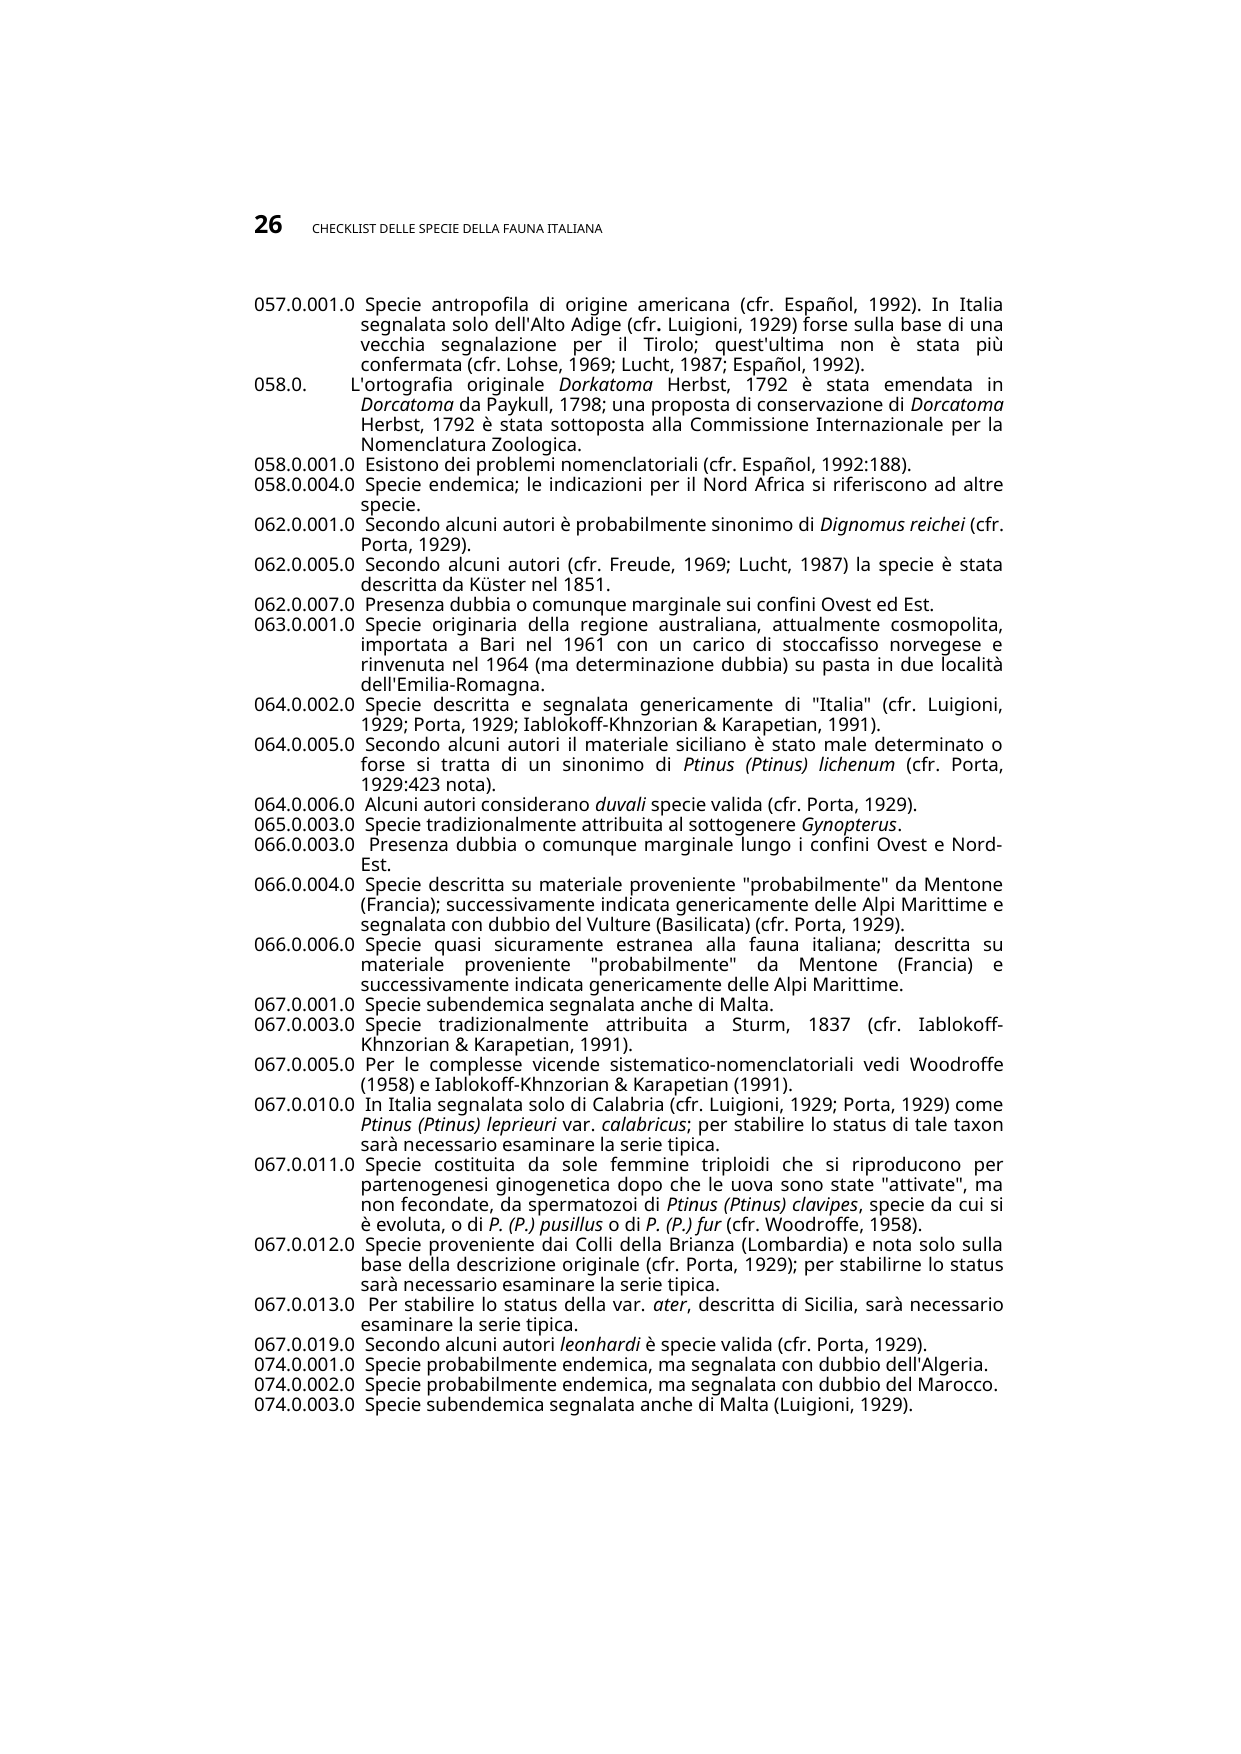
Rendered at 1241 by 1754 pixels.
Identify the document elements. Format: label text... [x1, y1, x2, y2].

text 064.0.006.0 Alcuni autori considerano duvali specie valida (cfr. Porta, 1929). [254, 795, 1004, 815]
text 067.0.001.0 Specie subendemica segnalata anche di Malta. [254, 995, 1004, 1015]
text 067.0.013.0 Per stabilire lo status della var. ater, descritta di Sicilia, sarà necessario esaminare la serie tipica. [254, 1295, 1004, 1335]
text 057.0.001.0 Specie antropofila di origine americana (cfr. Español, 1992). In Italia segnalata solo dell'Alto Adige (cfr. Luigioni, 1929) forse sulla base di una vecchia segnalazione per il Tirolo; quest'ultima non è stata più confermata (cfr. Lohse, 1969; Lucht, 1987; Español, 1992). [254, 295, 1004, 375]
text 065.0.003.0 Specie tradizionalmente attribuita al sottogenere Gynopterus. [254, 815, 1004, 835]
text 058.0.001.0 Esistono dei problemi nomenclatoriali (cfr. Español, 1992:188). [254, 455, 1004, 475]
text 066.0.006.0 Specie quasi sicuramente estranea alla fauna italiana; descritta su materiale proveniente "probabilmente" da Mentone (Francia) e successivamente indicata genericamente delle Alpi Marittime. [254, 935, 1004, 995]
text 074.0.003.0 Specie subendemica segnalata anche di Malta (Luigioni, 1929). [254, 1395, 1004, 1415]
text 058.0. L'ortografia originale Dorkatoma Herbst, 1792 è stata emendata in Dorcatoma da Paykull, 1798; una proposta di conservazione di Dorcatoma Herbst, 1792 è stata sottoposta alla Commissione Internazionale per la Nomenclatura Zoologica. [254, 375, 1004, 455]
text 074.0.002.0 Specie probabilmente endemica, ma segnalata con dubbio del Marocco. [254, 1375, 1004, 1395]
text 063.0.001.0 Specie originaria della regione australiana, attualmente cosmopolita, importata a Bari nel 1961 con un carico di stoccafisso norvegese e rinvenuta nel 1964 (ma determinazione dubbia) su pasta in due località dell'Emilia-Romagna. [254, 615, 1004, 695]
text 067.0.012.0 Specie proveniente dai Colli della Brianza (Lombardia) e nota solo sulla base della descrizione originale (cfr. Porta, 1929); per stabilirne lo status sarà necessario esaminare la serie tipica. [254, 1235, 1004, 1295]
text 074.0.001.0 Specie probabilmente endemica, ma segnalata con dubbio dell'Algeria. [254, 1355, 1004, 1375]
text 064.0.005.0 Secondo alcuni autori il materiale siciliano è stato male determinato o forse si tratta di un sinonimo di Ptinus (Ptinus) lichenum (cfr. Porta, 1929:423 nota). [254, 735, 1004, 795]
text 062.0.007.0 Presenza dubbia o comunque marginale sui confini Ovest ed Est. [254, 595, 1004, 615]
text 066.0.003.0 Presenza dubbia o comunque marginale lungo i confini Ovest e Nord-Est. [254, 835, 1004, 875]
text 067.0.003.0 Specie tradizionalmente attribuita a Sturm, 1837 (cfr. Iablokoff-Khnzorian & Karapetian, 1991). [254, 1015, 1004, 1055]
text 067.0.010.0 In Italia segnalata solo di Calabria (cfr. Luigioni, 1929; Porta, 1929) come Ptinus (Ptinus) leprieuri var. calabricus; per stabilire lo status di tale taxon sarà necessario esaminare la serie tipica. [254, 1095, 1004, 1155]
text 064.0.002.0 Specie descritta e segnalata genericamente di "Italia" (cfr. Luigioni, 1929; Porta, 1929; Iablokoff-Khnzorian & Karapetian, 1991). [254, 695, 1004, 735]
text 066.0.004.0 Specie descritta su materiale proveniente "probabilmente" da Mentone (Francia); successivamente indicata genericamente delle Alpi Marittime e segnalata con dubbio del Vulture (Basilicata) (cfr. Porta, 1929). [254, 875, 1004, 935]
text 062.0.001.0 Secondo alcuni autori è probabilmente sinonimo di Dignomus reichei (cfr. Porta, 1929). [254, 515, 1004, 555]
text 067.0.019.0 Secondo alcuni autori leonhardi è specie valida (cfr. Porta, 1929). [254, 1335, 1004, 1355]
text 062.0.005.0 Secondo alcuni autori (cfr. Freude, 1969; Lucht, 1987) la specie è stata descritta da Küster nel 1851. [254, 555, 1004, 595]
text 067.0.005.0 Per le complesse vicende sistematico-nomenclatoriali vedi Woodroffe (1958) e Iablokoff-Khnzorian & Karapetian (1991). [254, 1055, 1004, 1095]
text 067.0.011.0 Specie costituita da sole femmine triploidi che si riproducono per partenogenesi ginogenetica dopo che le uova sono state "attivate", ma non fecondate, da spermatozoi di Ptinus (Ptinus) clavipes, specie da cui si è evoluta, o di P. (P.) pusillus o di P. (P.) fur (cfr. Woodroffe, 1958). [254, 1155, 1004, 1235]
text 058.0.004.0 Specie endemica; le indicazioni per il Nord Africa si riferiscono ad altre specie. [254, 475, 1004, 515]
